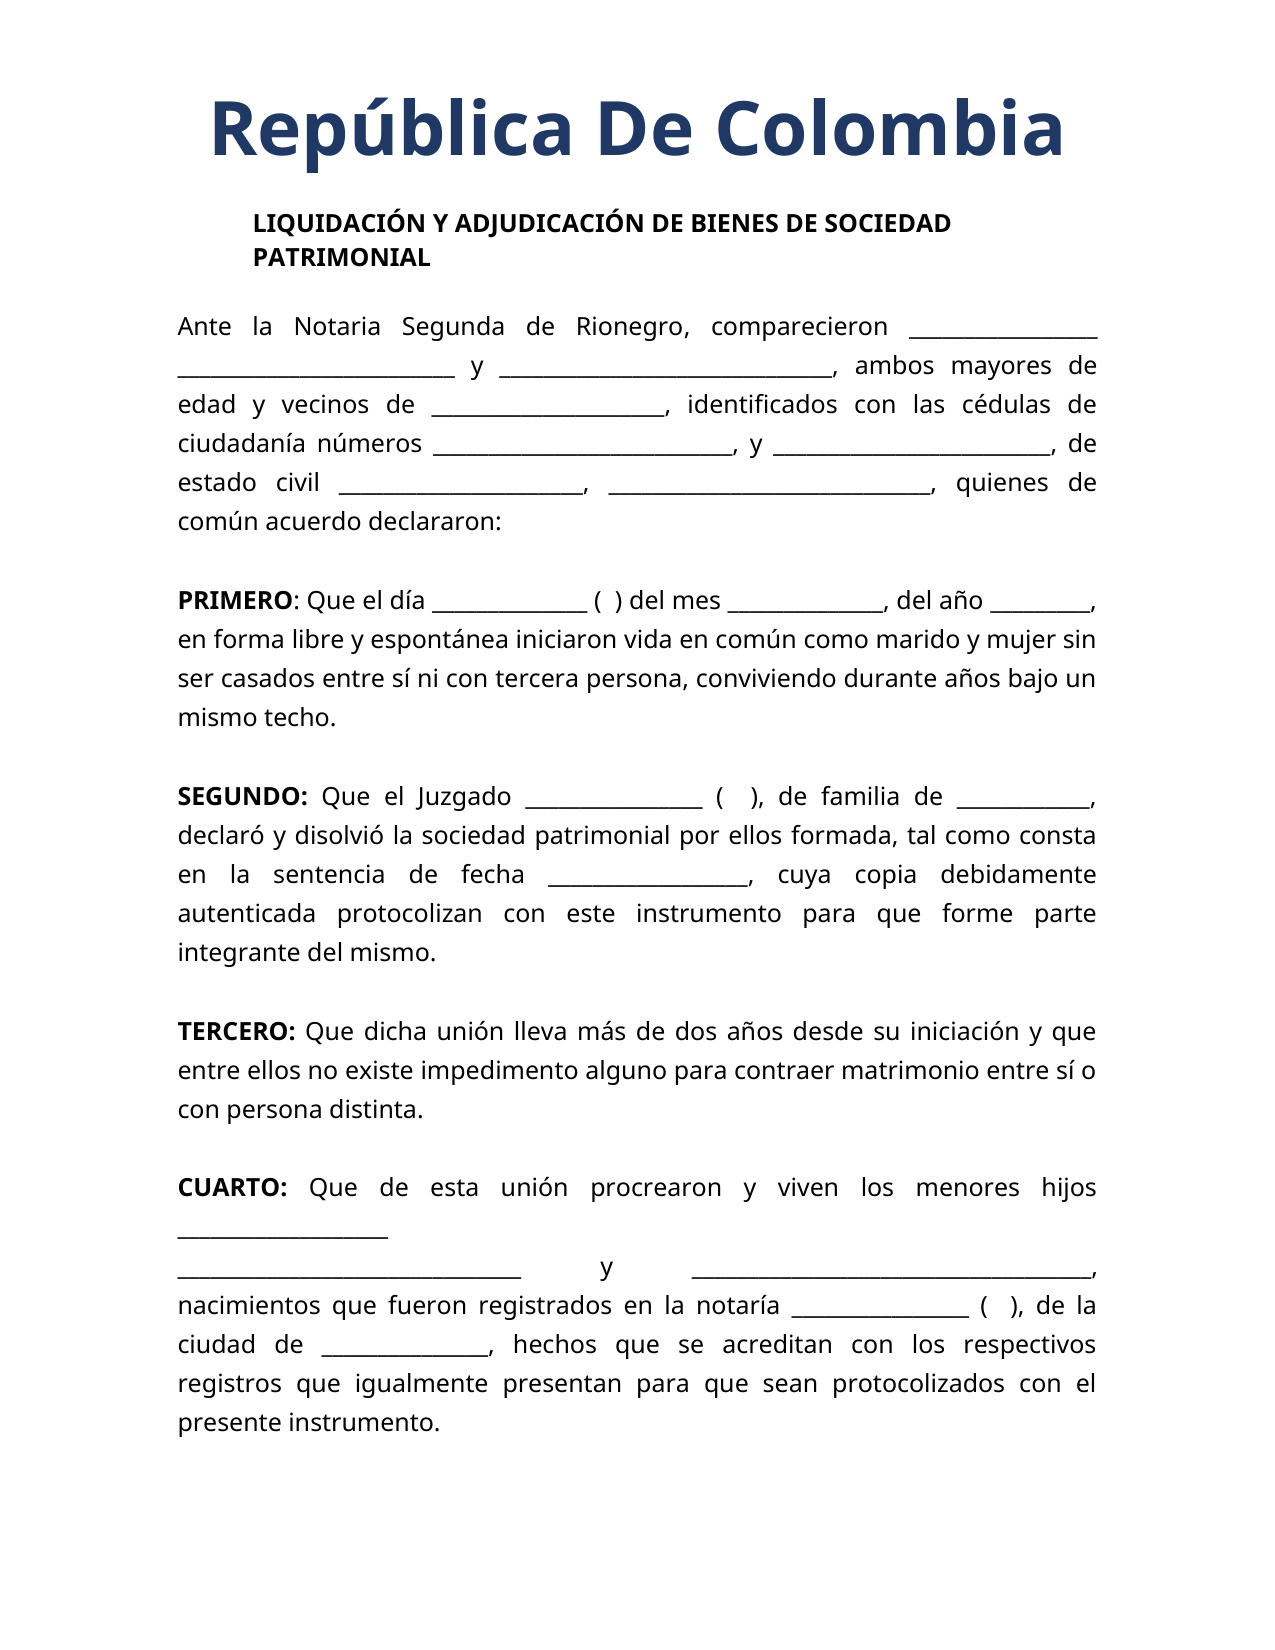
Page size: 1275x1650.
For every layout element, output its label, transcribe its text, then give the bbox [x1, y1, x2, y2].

text CUARTO: Que de esta unión procrearon y viven los menores hijos ___________________ [177, 1170, 1098, 1243]
text SEGUNDO: Que el Juzgado ________________ ( ), de familia de ____________, declaró y disolvió la sociedad patrimonial por ellos formada, tal como consta en la sentencia de fecha __________________, cuya copia debidamente autenticada protocolizan con este instrumento para que forme parte integrante del mismo. [177, 778, 1098, 969]
text TERCERO: Que dicha unión lleva más de dos años desde su iniciación y que entre ellos no existe impedimento alguno para contraer matrimonio entre sí o con persona distinta. [177, 1013, 1098, 1126]
list LIQUIDACIÓN Y ADJUDICACIÓN DE BIENES DE SOCIEDAD PATRIMONIAL [252, 206, 1098, 274]
text _______________________________ y ____________________________________, nacimientos que fueron registrados en la notaría ________________ ( ), de la ciudad de _______________, hechos que se acreditan con los respectivos registros que igualmente presentan para que sean protocolizados con el presente instrumento. [177, 1248, 1098, 1439]
text Ante la Notaria Segunda de Rionegro, comparecieron _________________ _________________________ y ______________________________, ambos mayores de edad y vecinos de _____________________, identificados con las cédulas de ciudadanía números ___________________________, y _________________________, de estado civil ______________________, _____________________________, quienes de común acuerdo declararon: [177, 308, 1098, 538]
text PRIMERO: Que el día ______________ ( ) del mes ______________, del año _________, en forma libre y espontánea iniciaron vida en común como marido y mujer sin ser casados entre sí ni con tercera persona, conviviendo durante años bajo un mismo techo. [177, 582, 1098, 734]
